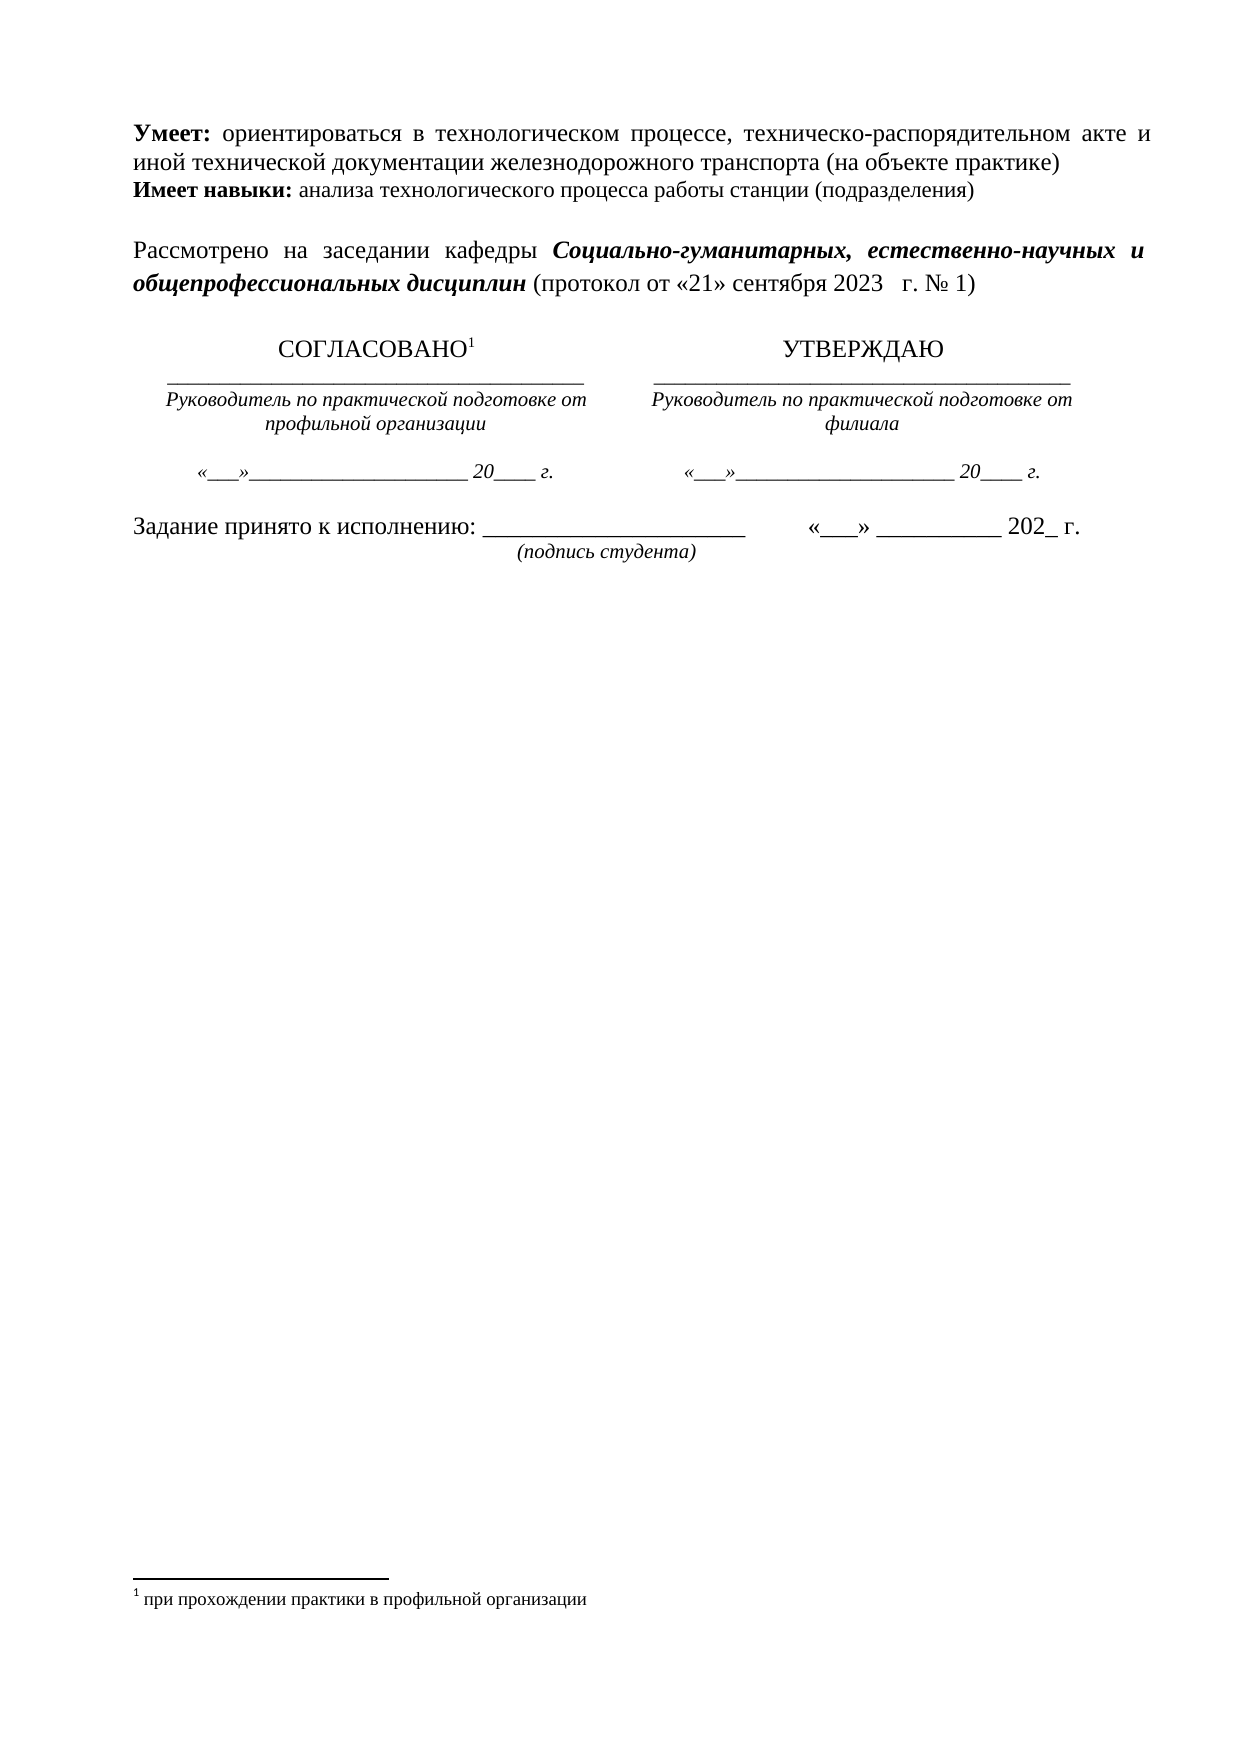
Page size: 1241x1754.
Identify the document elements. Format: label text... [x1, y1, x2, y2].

table_header СОГЛАСОВАНО ________________________________________ Руководитель по практической подготовке от профильной организации «___»_____________________ 20____ г. [133, 334, 620, 483]
text Имеет навыки: анализа технологического процесса работы станции (подразделения) [133, 176, 1152, 202]
text Рассмотрено на заседании кафедры Социально-гуманитарных, естественно-научных и общепрофессиональных дисциплин (протокол от «21» сентября 2023 г. № 1) [133, 235, 1147, 297]
text (подпись студента) [517, 539, 1152, 563]
text Умеет: ориентироваться в технологическом процессе, техническо-распорядительном акте и иной технической документации железнодорожного транспорта (на объекте практике) [133, 118, 1152, 176]
table_header УТВЕРЖДАЮ ________________________________________ Руководитель по практической подготовке от филиала «___»_____________________ 20____ г. [620, 334, 1106, 483]
text Задание принято к исполнению: _____________________ «___» __________ 202_ г. [133, 511, 1152, 539]
